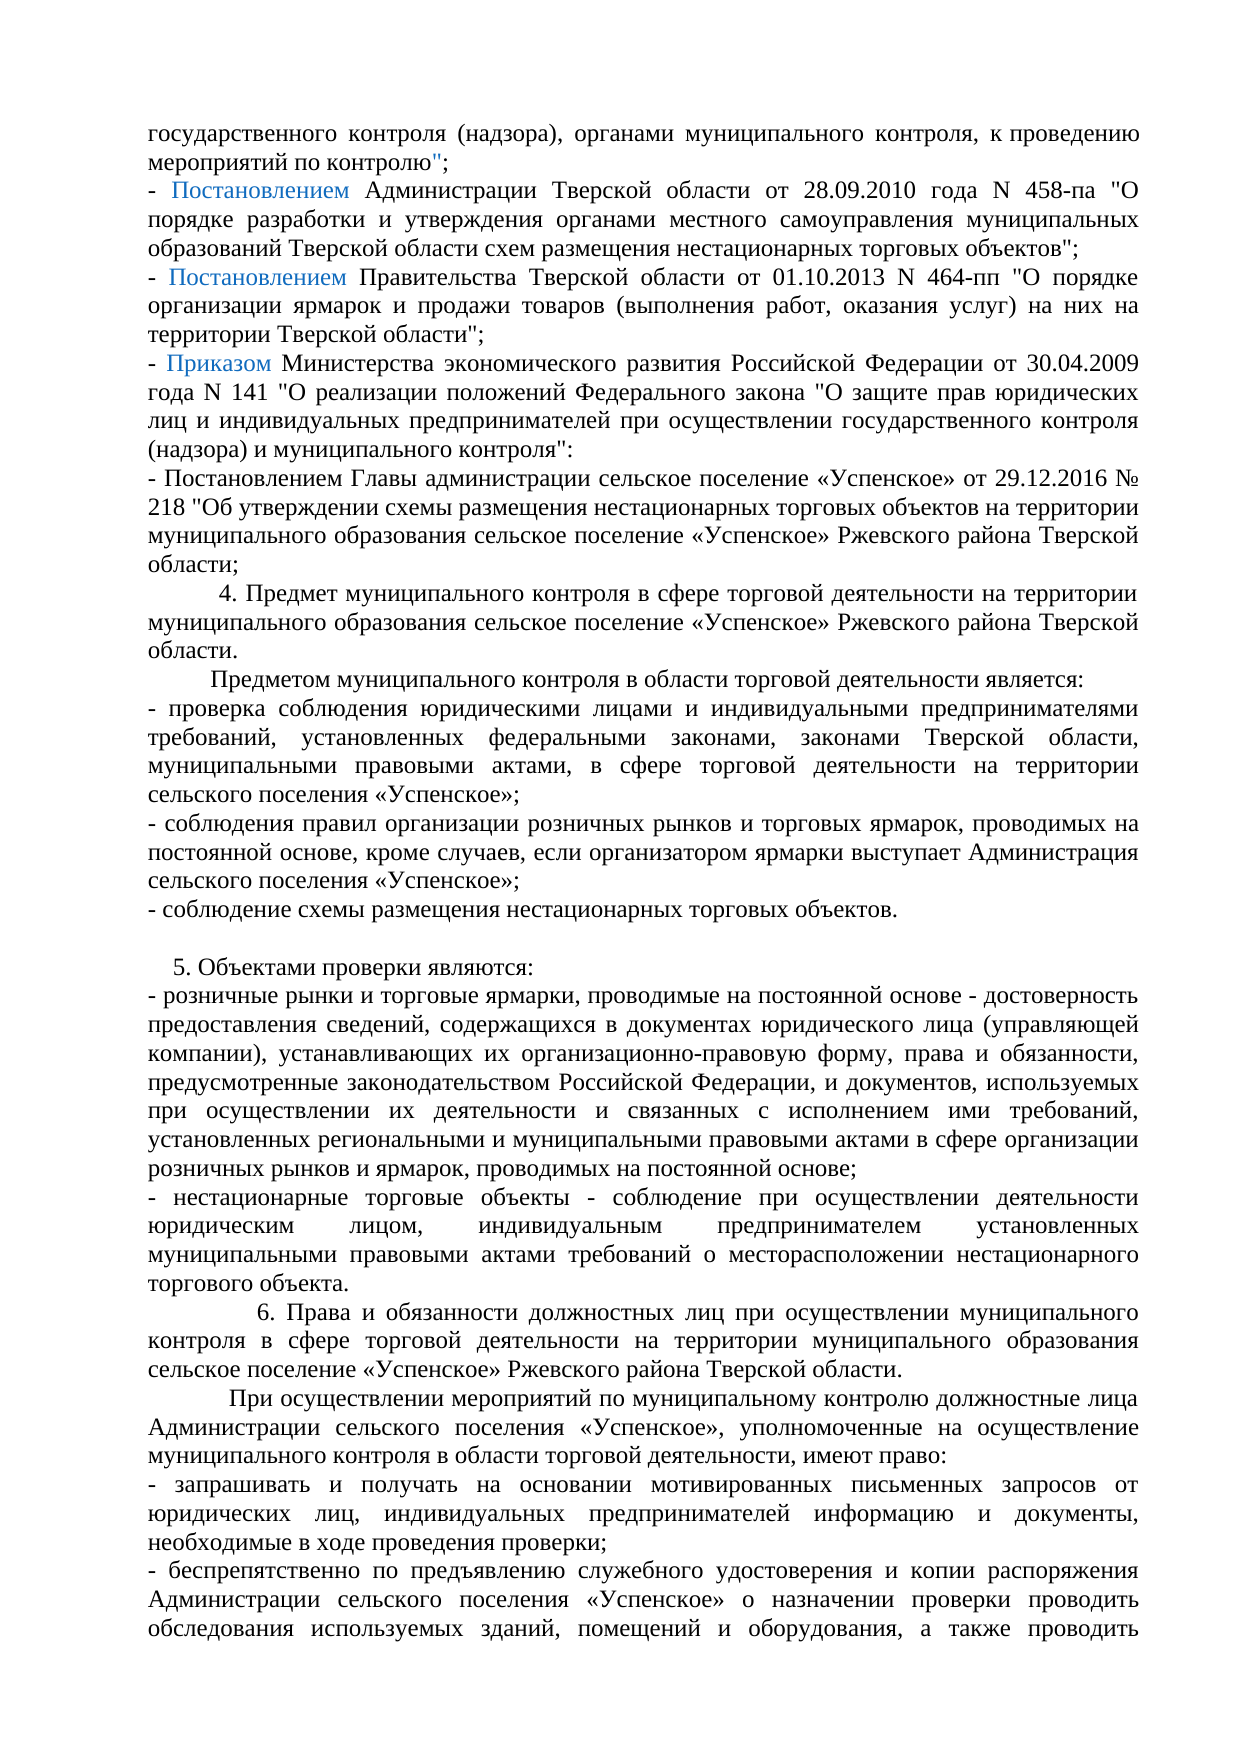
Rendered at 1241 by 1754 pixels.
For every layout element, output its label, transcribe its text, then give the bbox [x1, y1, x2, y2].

text - Постановлением Правительства Тверской области от 01.10.2013 N 464-пп "О порядке организации ярмарок и продажи товаров (выполнения работ, оказания услуг) на них на территории Тверской области"; [148, 262, 1140, 348]
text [148, 1556, 1140, 1642]
text - соблюдение схемы размещения нестационарных торговых объектов. [148, 894, 1140, 923]
text - Постановлением Главы администрации сельское поселение «Успенское» от 29.12.2016 № 218 "Об утверждении схемы размещения нестационарных торговых объектов на территории муниципального образования сельское поселение «Успенское» Ржевского района Тверской области; [148, 463, 1140, 578]
text 5. Объектами проверки являются: [148, 952, 1140, 981]
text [148, 118, 1140, 176]
text 4. Предмет муниципального контроля в сфере торговой деятельности на территории муниципального образования сельское поселение «Успенское» Ржевского района Тверской области. [148, 578, 1140, 664]
text Предметом муниципального контроля в области торговой деятельности является: [148, 664, 1140, 693]
text - Постановлением Администрации Тверской области от 28.09.2010 года N 458-па "О порядке разработки и утверждения органами местного самоуправления муниципальных образований Тверской области схем размещения нестационарных торговых объектов"; [148, 176, 1140, 262]
text - соблюдения правил организации розничных рынков и торговых ярмарок, проводимых на постоянной основе, кроме случаев, если организатором ярмарки выступает Администрация сельского поселения «Успенское»; [148, 808, 1140, 894]
text 6. Права и обязанности должностных лиц при осуществлении муниципального контроля в сфере торговой деятельности на территории муниципального образования сельское поселение «Успенское» Ржевского района Тверской области. [148, 1297, 1140, 1383]
text - Приказом Министерства экономического развития Российской Федерации от 30.04.2009 года N 141 "О реализации положений Федерального закона "О защите прав юридических лиц и индивидуальных предпринимателей при осуществлении государственного контроля (надзора) и муниципального контроля": [148, 348, 1140, 463]
text - запрашивать и получать на основании мотивированных письменных запросов от юридических лиц, индивидуальных предпринимателей информацию и документы, необходимые в ходе проведения проверки; [148, 1469, 1140, 1556]
text - розничные рынки и торговые ярмарки, проводимые на постоянной основе - достоверность предоставления сведений, содержащихся в документах юридического лица (управляющей компании), устанавливающих их организационно-правовую форму, права и обязанности, предусмотренные законодательством Российской Федерации, и документов, используемых при осуществлении их деятельности и связанных с исполнением ими требований, установленных региональными и муниципальными правовыми актами в сфере организации розничных рынков и ярмарок, проводимых на постоянной основе; [148, 981, 1140, 1182]
text - проверка соблюдения юридическими лицами и индивидуальными предпринимателями требований, установленных федеральными законами, законами Тверской области, муниципальными правовыми актами, в сфере торговой деятельности на территории сельского поселения «Успенское»; [148, 693, 1140, 808]
text - нестационарные торговые объекты - соблюдение при осуществлении деятельности юридическим лицом, индивидуальным предпринимателем установленных муниципальными правовыми актами требований о месторасположении нестационарного торгового объекта. [148, 1182, 1140, 1297]
text При осуществлении мероприятий по муниципальному контролю должностные лица Администрации сельского поселения «Успенское», уполномоченные на осуществление муниципального контроля в области торговой деятельности, имеют право: [148, 1383, 1140, 1469]
